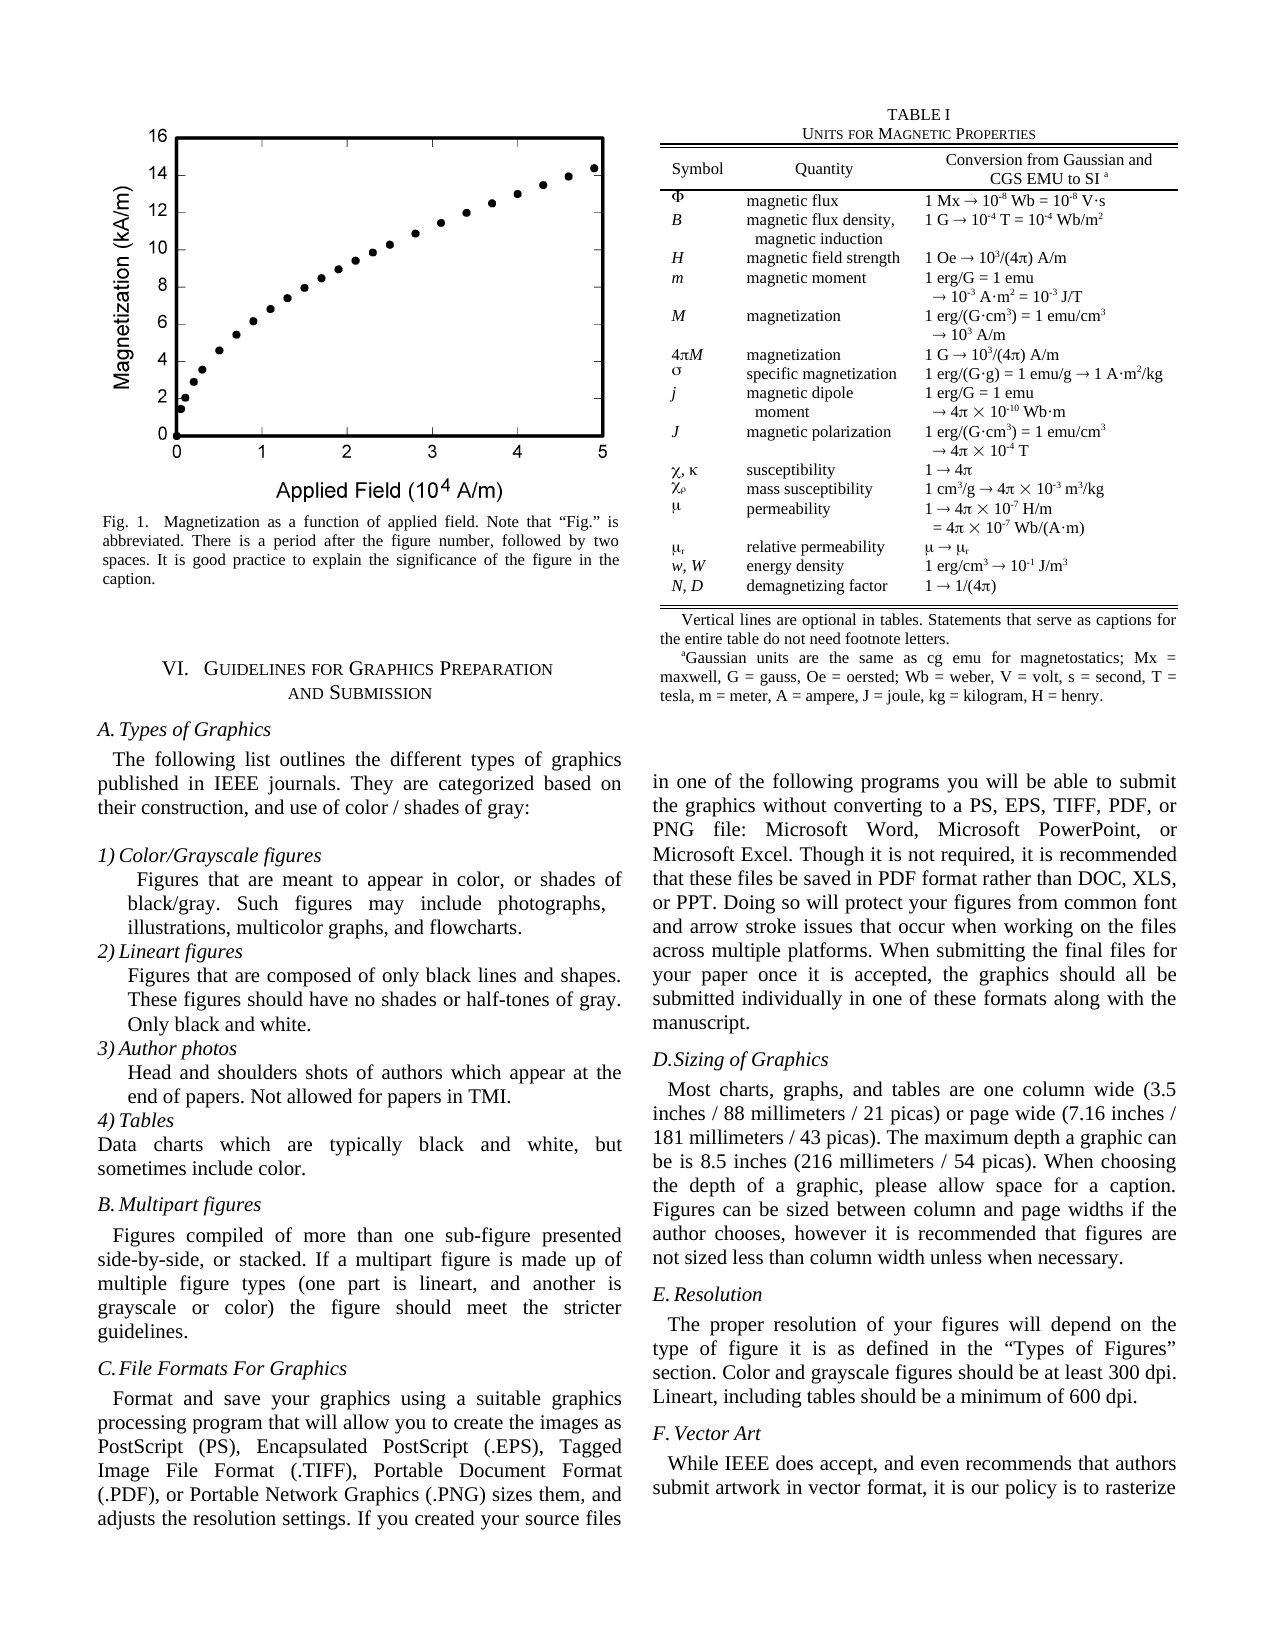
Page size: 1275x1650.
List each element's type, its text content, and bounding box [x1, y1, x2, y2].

text Most charts, graphs, and tables are one column wide (3.5 inches / 88 millimeters / 21 picas) or page wide (7.16 inches / 181 millimeters / 43 picas). The maximum depth a graphic can be is 8.5 inches (216 millimeters / 54 picas). When choosing the depth of a graphic, please allow space for a caption. Figures can be sized between column and page widths if the author chooses, however it is recommended that figures are not sized less than column width unless when necessary. [652, 1077, 1177, 1269]
subtitle Figures that are composed of only black lines and shapes. These figures should have no shades or half-tones of gray. Only black and white. [127, 963, 622, 1036]
subtitle Resolution [652, 1282, 1177, 1306]
subtitle File Formats For Graphics [97, 1356, 622, 1379]
subtitle Tables Data charts which are typically black and white, but sometimes include color. [97, 1108, 622, 1180]
subtitle Multipart figures [97, 1192, 622, 1216]
text Format and save your graphics using a suitable graphics processing program that will allow you to create the images as PostScript (PS), Encapsulated PostScript (.EPS), Tagged Image File Format (.TIFF), Portable Document Format (.PDF), or Portable Network Graphics (.PNG) sizes them, and adjusts the resolution settings. If you created your source files in one of the following programs you will be able to submit the graphics without converting to a PS, EPS, TIFF, PDF, or PNG file: Microsoft Word, Microsoft PowerPoint, or Microsoft Excel. Though it is not required, it is recommended that these files be saved in PDF format rather than DOC, XLS, or PPT. Doing so will protect your figures from common font and arrow stroke issues that occur when working on the files across multiple platforms. When submitting the final files for your paper once it is accepted, the graphics should all be submitted individually in one of these formats along with the manuscript. [97, 1386, 622, 1530]
subtitle Figures that are meant to appear in color, or shades of black/gray. Such figures may include photographs, illustrations, multicolor graphs, and flowcharts. [127, 867, 622, 939]
subtitle Sizing of Graphics [652, 1046, 1177, 1071]
text Figures compiled of more than one sub-figure presented side-by-side, or stacked. If a multipart figure is made up of multiple figure types (one part is lineart, and another is grayscale or color) the figure should meet the stricter guidelines. [97, 1223, 622, 1343]
subtitle Author photos [97, 1036, 622, 1059]
picture [102, 119, 620, 512]
subtitle Lineart figures [97, 939, 622, 963]
subtitle Head and shoulders shots of authors which appear at the end of papers. Not allowed for papers in TMI. [127, 1059, 622, 1108]
text The proper resolution of your figures will depend on the type of figure it is as defined in the “Types of Figures” section. Color and grayscale figures should be at least 300 dpi. Lineart, including tables should be a minimum of 600 dpi. [652, 1312, 1177, 1408]
subtitle Types of Graphics [97, 716, 622, 741]
text The following list outlines the different types of graphics published in IEEE journals. They are categorized based on their construction, and use of color / shades of gray: [97, 747, 622, 819]
text Format and save your graphics using a suitable graphics processing program that will allow you to create the images as PostScript (PS), Encapsulated PostScript (.EPS), Tagged Image File Format (.TIFF), Portable Document Format (.PDF), or Portable Network Graphics (.PNG) sizes them, and adjusts the resolution settings. If you created your source files in one of the following programs you will be able to submit the graphics without converting to a PS, EPS, TIFF, PDF, or PNG file: Microsoft Word, Microsoft PowerPoint, or Microsoft Excel. Though it is not required, it is recommended that these files be saved in PDF format rather than DOC, XLS, or PPT. Doing so will protect your figures from common font and arrow stroke issues that occur when working on the files across multiple platforms. When submitting the final files for your paper once it is accepted, the graphics should all be submitted individually in one of these formats along with the manuscript. [652, 105, 1177, 1034]
subtitle Vector Art [652, 1421, 1177, 1445]
subtitle Color/Grayscale figures [97, 843, 622, 867]
subtitle Guidelines for Graphics Preparation and Submission [97, 656, 622, 704]
